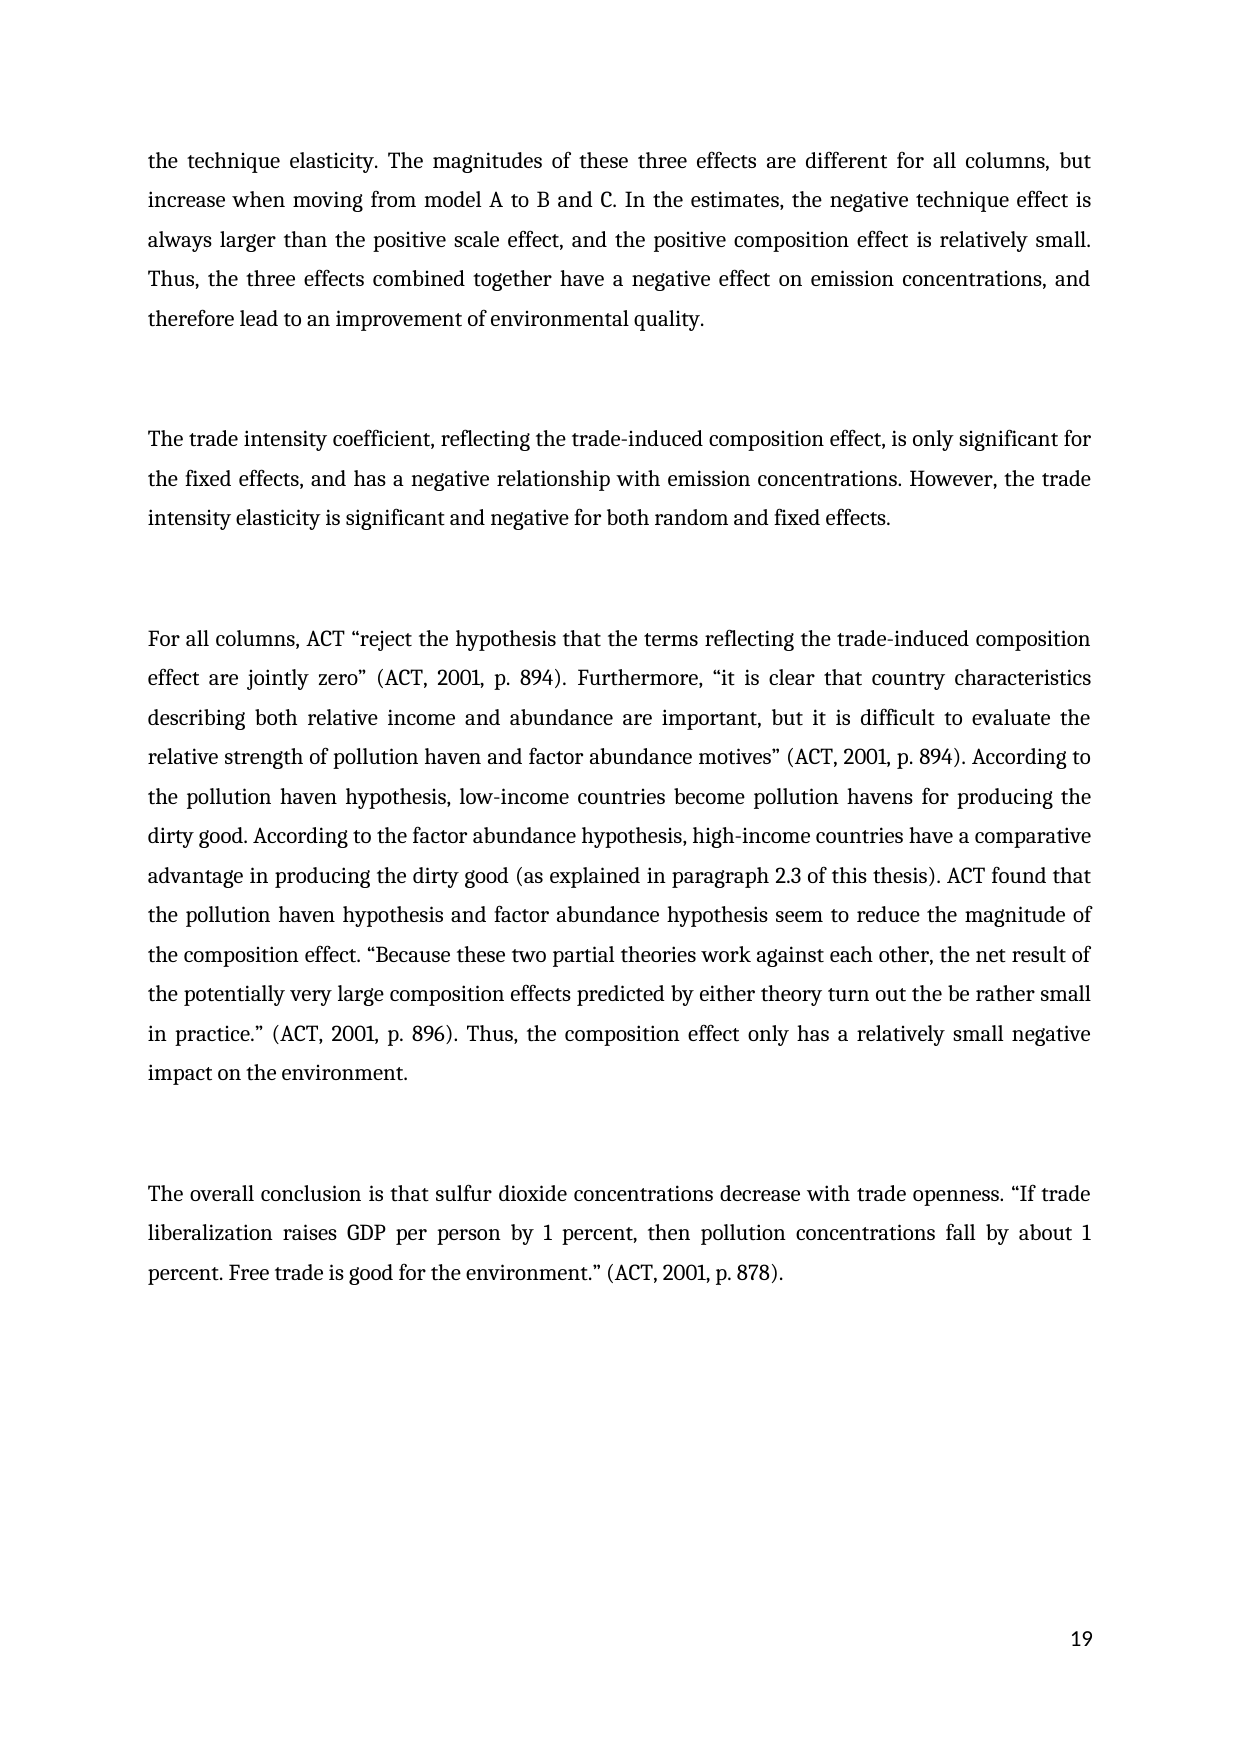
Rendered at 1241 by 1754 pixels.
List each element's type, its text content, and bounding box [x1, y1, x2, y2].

text The overall conclusion is that sulfur dioxide concentrations decrease with trade openness. “If trade liberalization raises GDP per person by 1 percent, then pollution concentrations fall by about 1 percent. Free trade is good for the environment.” (ACT, 2001, p. 878). [148, 1181, 1093, 1286]
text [148, 148, 1093, 332]
text The trade intensity coefficient, reflecting the trade-induced composition effect, is only significant for the fixed effects, and has a negative relationship with emission concentrations. However, the trade intensity elasticity is significant and negative for both random and fixed effects. [148, 426, 1093, 531]
text For all columns, ACT “reject the hypothesis that the terms reflecting the trade-induced composition effect are jointly zero” (ACT, 2001, p. 894). Furthermore, “it is clear that country characteristics describing both relative income and abundance are important, but it is difficult to evaluate the relative strength of pollution haven and factor abundance motives” (ACT, 2001, p. 894). According to the pollution haven hypothesis, low-income countries become pollution havens for producing the dirty good. According to the factor abundance hypothesis, high-income countries have a comparative advantage in producing the dirty good (as explained in paragraph 2.3 of this thesis). ACT found that the pollution haven hypothesis and factor abundance hypothesis seem to reduce the magnitude of the composition effect. “Because these two partial theories work against each other, the net result of the potentially very large composition effects predicted by either theory turn out the be rather small in practice.” (ACT, 2001, p. 896). Thus, the composition effect only has a relatively small negative impact on the environment. [148, 626, 1093, 1086]
